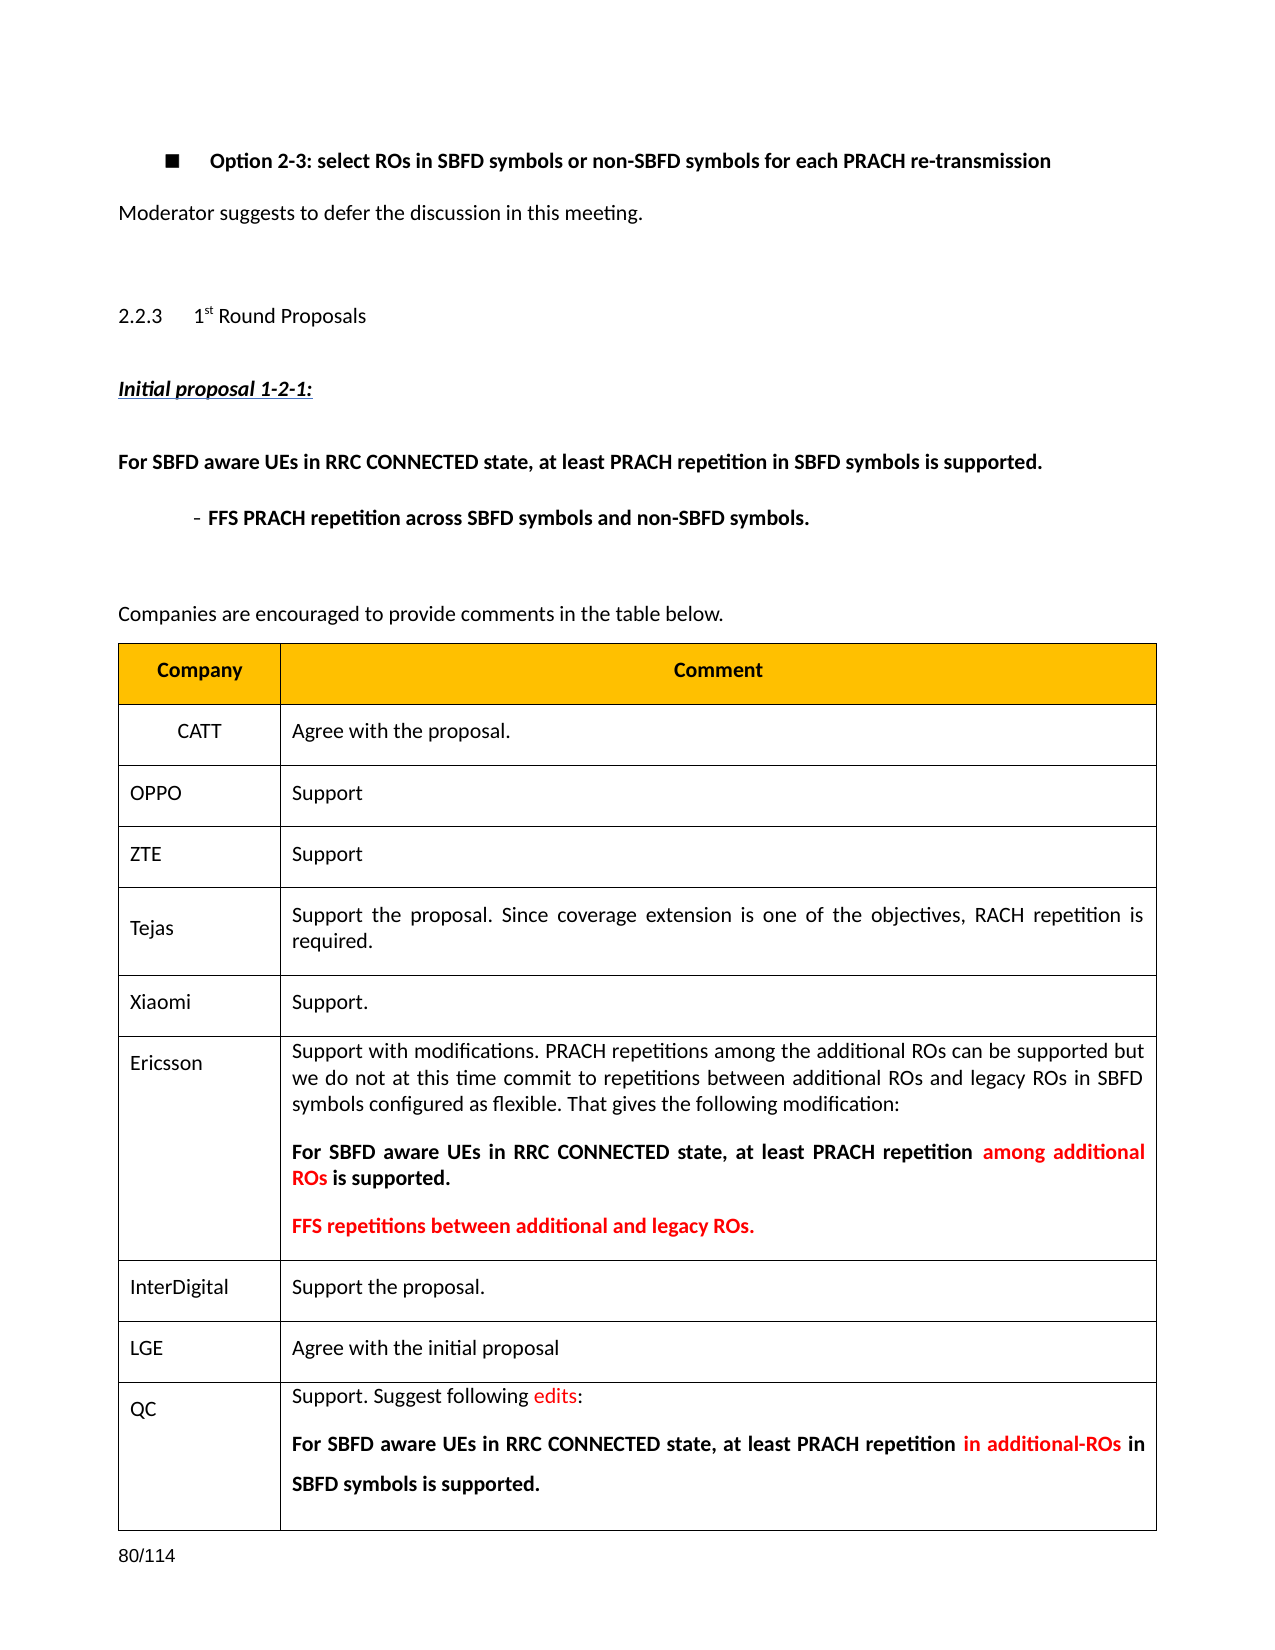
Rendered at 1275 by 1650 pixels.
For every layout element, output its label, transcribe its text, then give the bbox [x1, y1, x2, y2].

list Option 2-3: select ROs in SBFD symbols or non-SBFD symbols for each PRACH re-transmission [164, 148, 1157, 174]
table_header Company [119, 644, 280, 704]
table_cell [281, 1383, 1156, 1530]
text Initial proposal 1-2-1: [118, 375, 1157, 402]
table_cell Support the proposal. [281, 1261, 1156, 1321]
table_cell Support the proposal. Since coverage extension is one of the objectives, RACH repetition is required. [281, 888, 1156, 975]
table_cell InterDigital [119, 1261, 280, 1321]
text Moderator suggests to defer the discussion in this meeting. [118, 199, 1157, 226]
table_cell Support [281, 766, 1156, 826]
text Companies are encouraged to provide comments in the table below. [118, 600, 1157, 627]
table_cell QC [119, 1383, 280, 1530]
table_cell Tejas [119, 888, 280, 975]
table_cell Ericsson [119, 1037, 280, 1259]
subtitle 1st Round Proposals [118, 302, 1157, 329]
table_cell Support [281, 827, 1156, 887]
table_cell Support with modifications. PRACH repetitions among the additional ROs can be supported but we do not at this time commit to repetitions between additional ROs and legacy ROs in SBFD symbols configured as flexible. That gives the following modification: For SBFD aware UEs in RRC CONNECTED state, at least PRACH repetition among additional ROs is supported. FFS repetitions between additional and legacy ROs. [281, 1037, 1156, 1259]
table_cell CATT [119, 705, 280, 765]
text For SBFD aware UEs in RRC CONNECTED state, at least PRACH repetition in SBFD symbols is supported. [118, 448, 1157, 475]
table_header Comment [281, 644, 1156, 704]
table_cell Xiaomi [119, 976, 280, 1036]
list FFS PRACH repetition across SBFD symbols and non-SBFD symbols. [193, 500, 1157, 531]
table_cell LGE [119, 1322, 280, 1382]
table_cell Agree with the initial proposal [281, 1322, 1156, 1382]
table_cell Support. [281, 976, 1156, 1036]
table_cell OPPO [119, 766, 280, 826]
table_cell ZTE [119, 827, 280, 887]
table_cell Agree with the proposal. [281, 705, 1156, 765]
